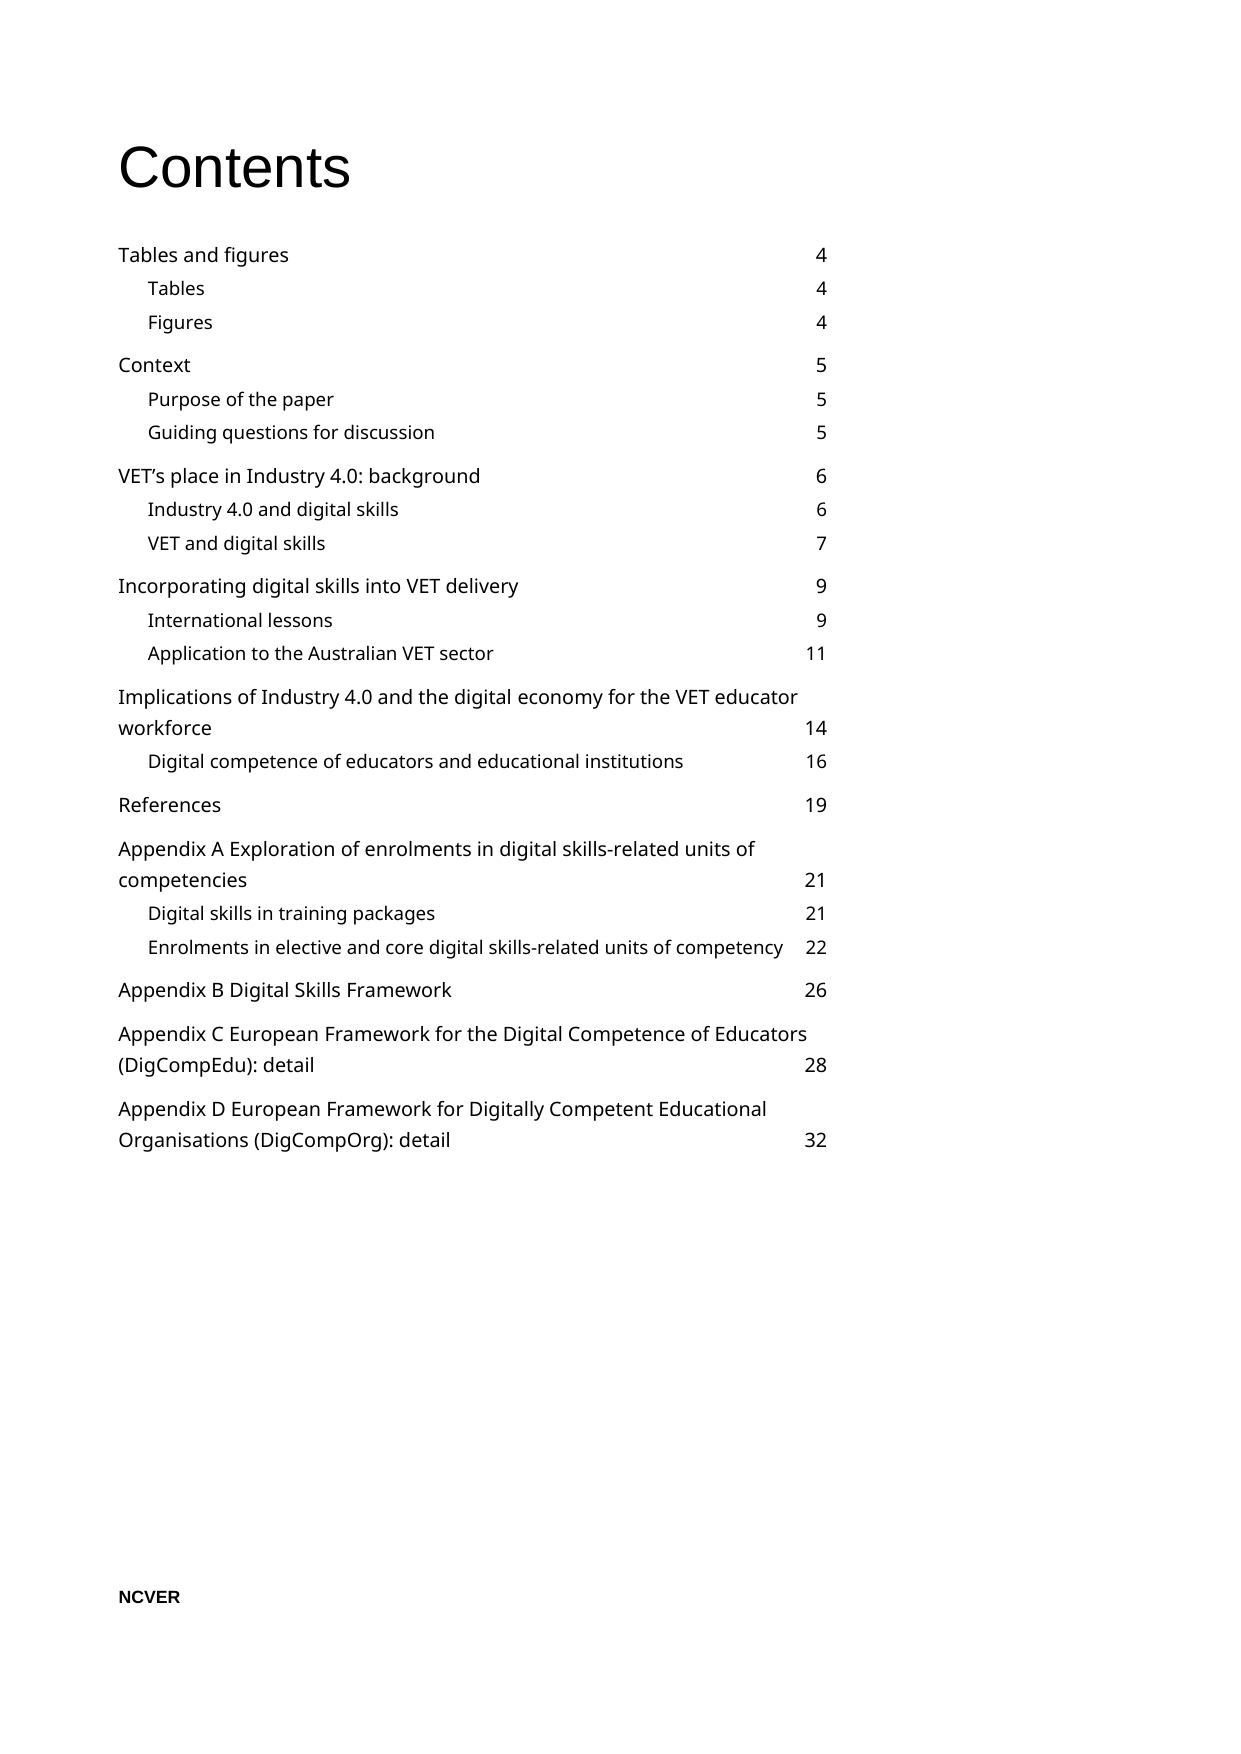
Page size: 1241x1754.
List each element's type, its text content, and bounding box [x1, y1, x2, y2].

text Appendix C European Framework for the Digital Competence of Educators (DigCompEdu): detail 28 [118, 1017, 856, 1079]
text International lessons 9 [148, 602, 1063, 633]
text VET’s place in Industry 4.0: background 6 [118, 458, 856, 489]
text Purpose of the paper 5 [148, 381, 1063, 412]
text VET and digital skills 7 [148, 525, 1063, 556]
text Context 5 [118, 348, 856, 379]
text Implications of Industry 4.0 and the digital economy for the VET educator workforce 14 [118, 679, 856, 742]
text Appendix B Digital Skills Framework 26 [118, 973, 856, 1004]
text Contents [118, 133, 1063, 200]
text Figures 4 [148, 304, 1063, 335]
text Tables and figures 4 [118, 237, 856, 269]
text Guiding questions for discussion 5 [148, 414, 1063, 446]
text Appendix A Exploration of enrolments in digital skills-related units of competencies 21 [118, 831, 856, 894]
text Digital skills in training packages 21 [148, 896, 1063, 927]
text Incorporating digital skills into VET delivery 9 [118, 569, 856, 600]
text Enrolments in elective and core digital skills-related units of competency 22 [148, 929, 1063, 960]
text Industry 4.0 and digital skills 6 [148, 492, 1063, 523]
text Tables 4 [148, 271, 1063, 302]
text References 19 [118, 787, 856, 819]
text Application to the Australian VET sector 11 [148, 635, 1063, 667]
text Appendix D European Framework for Digitally Competent Educational Organisations (DigCompOrg): detail 32 [118, 1092, 856, 1154]
text Digital competence of educators and educational institutions 16 [148, 744, 1063, 775]
